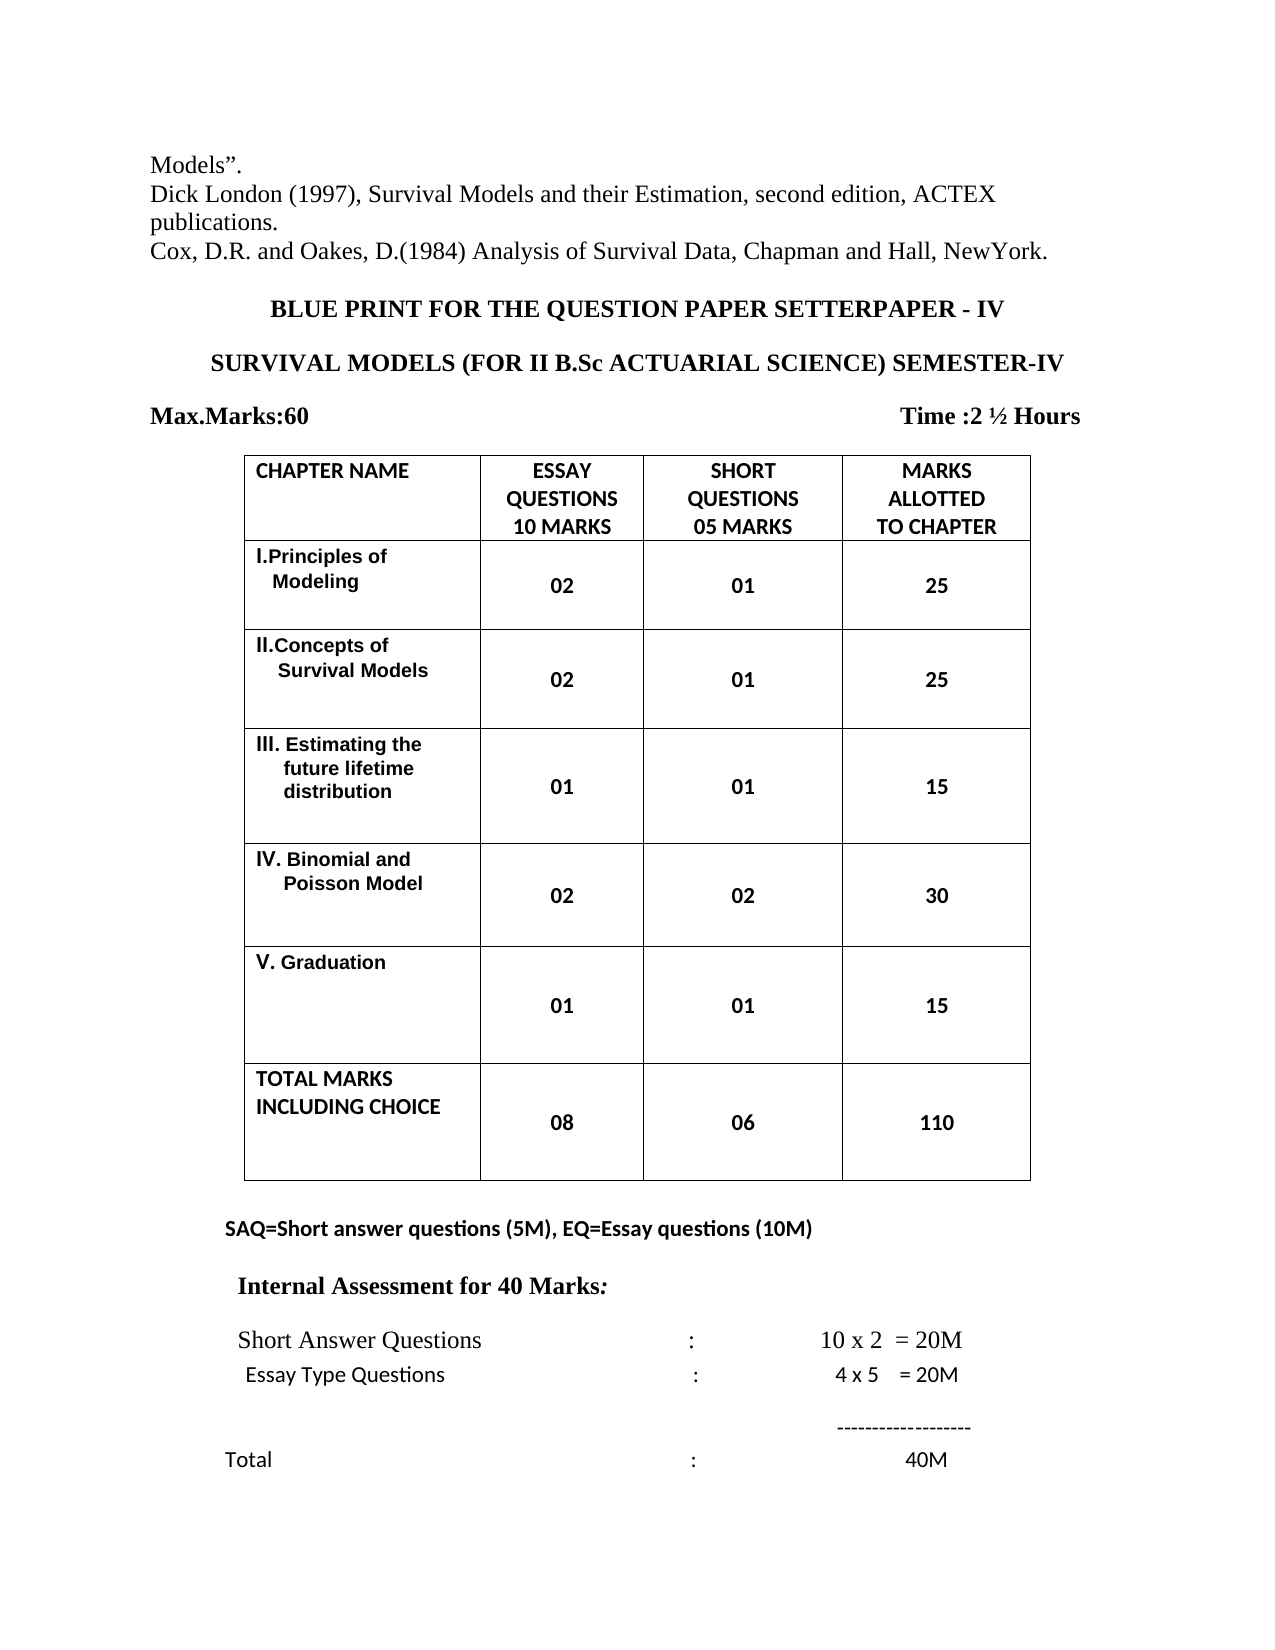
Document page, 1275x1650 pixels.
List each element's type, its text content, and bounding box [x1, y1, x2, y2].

table_cell 25 [843, 541, 1030, 629]
table_cell II.Concepts of Survival Models [245, 630, 480, 728]
table_cell 02 [481, 844, 643, 946]
text SURVIVAL MODELS (FOR II B.Sc ACTUARIAL SCIENCE) SEMESTER-IV [150, 348, 1125, 376]
table_cell 15 [843, 729, 1030, 843]
table_header SHORT QUESTIONS 05 MARKS [644, 456, 842, 540]
table_cell I.Principles of Modeling [245, 541, 480, 629]
table_cell 01 [481, 947, 643, 1063]
text Models”. [150, 150, 1125, 179]
table_cell 01 [644, 541, 842, 629]
text Internal Assessment for 40 Marks: [225, 1271, 1125, 1300]
text Short Answer Questions : 10 x 2 = 20M [225, 1325, 1125, 1354]
table_cell 06 [644, 1064, 842, 1180]
table_header ESSAY QUESTIONS 10 MARKS [481, 456, 643, 540]
table_cell V. Graduation [245, 947, 480, 1063]
table_cell III. Estimating the future lifetime distribution [245, 729, 480, 843]
table_cell 110 [843, 1064, 1030, 1180]
text BLUE PRINT FOR THE QUESTION PAPER SETTERPAPER - IV [150, 294, 1125, 322]
text Max.Marks:60 Time :2 ½ Hours [150, 401, 1125, 430]
table_header MARKS ALLOTTED TO CHAPTER [843, 456, 1030, 540]
table_cell 02 [481, 630, 643, 728]
text SAQ=Short answer questions (5M), EQ=Essay questions (10M) [150, 1214, 1125, 1242]
table_header CHAPTER NAME [245, 456, 480, 540]
text Dick London (1997), Survival Models and their Estimation, second edition, ACTEX [150, 179, 1125, 207]
text publications. [150, 207, 1125, 236]
table_cell 01 [644, 947, 842, 1063]
table_cell 01 [644, 630, 842, 728]
text ------------------- Total : 40M [225, 1413, 1125, 1473]
table_cell 25 [843, 630, 1030, 728]
table_cell 01 [644, 729, 842, 843]
text Cox, D.R. and Oakes, D.(1984) Analysis of Survival Data, Chapman and Hall, NewYork. [150, 236, 1125, 265]
table_cell 02 [481, 541, 643, 629]
table_cell 02 [644, 844, 842, 946]
table_cell 08 [481, 1064, 643, 1180]
table_cell 15 [843, 947, 1030, 1063]
table_cell 01 [481, 729, 643, 843]
table_cell TOTAL MARKS INCLUDING CHOICE [245, 1064, 480, 1180]
text Essay Type Questions : 4 x 5 = 20M [225, 1360, 1125, 1388]
table_cell 30 [843, 844, 1030, 946]
table_cell IV. Binomial and Poisson Model [245, 844, 480, 946]
